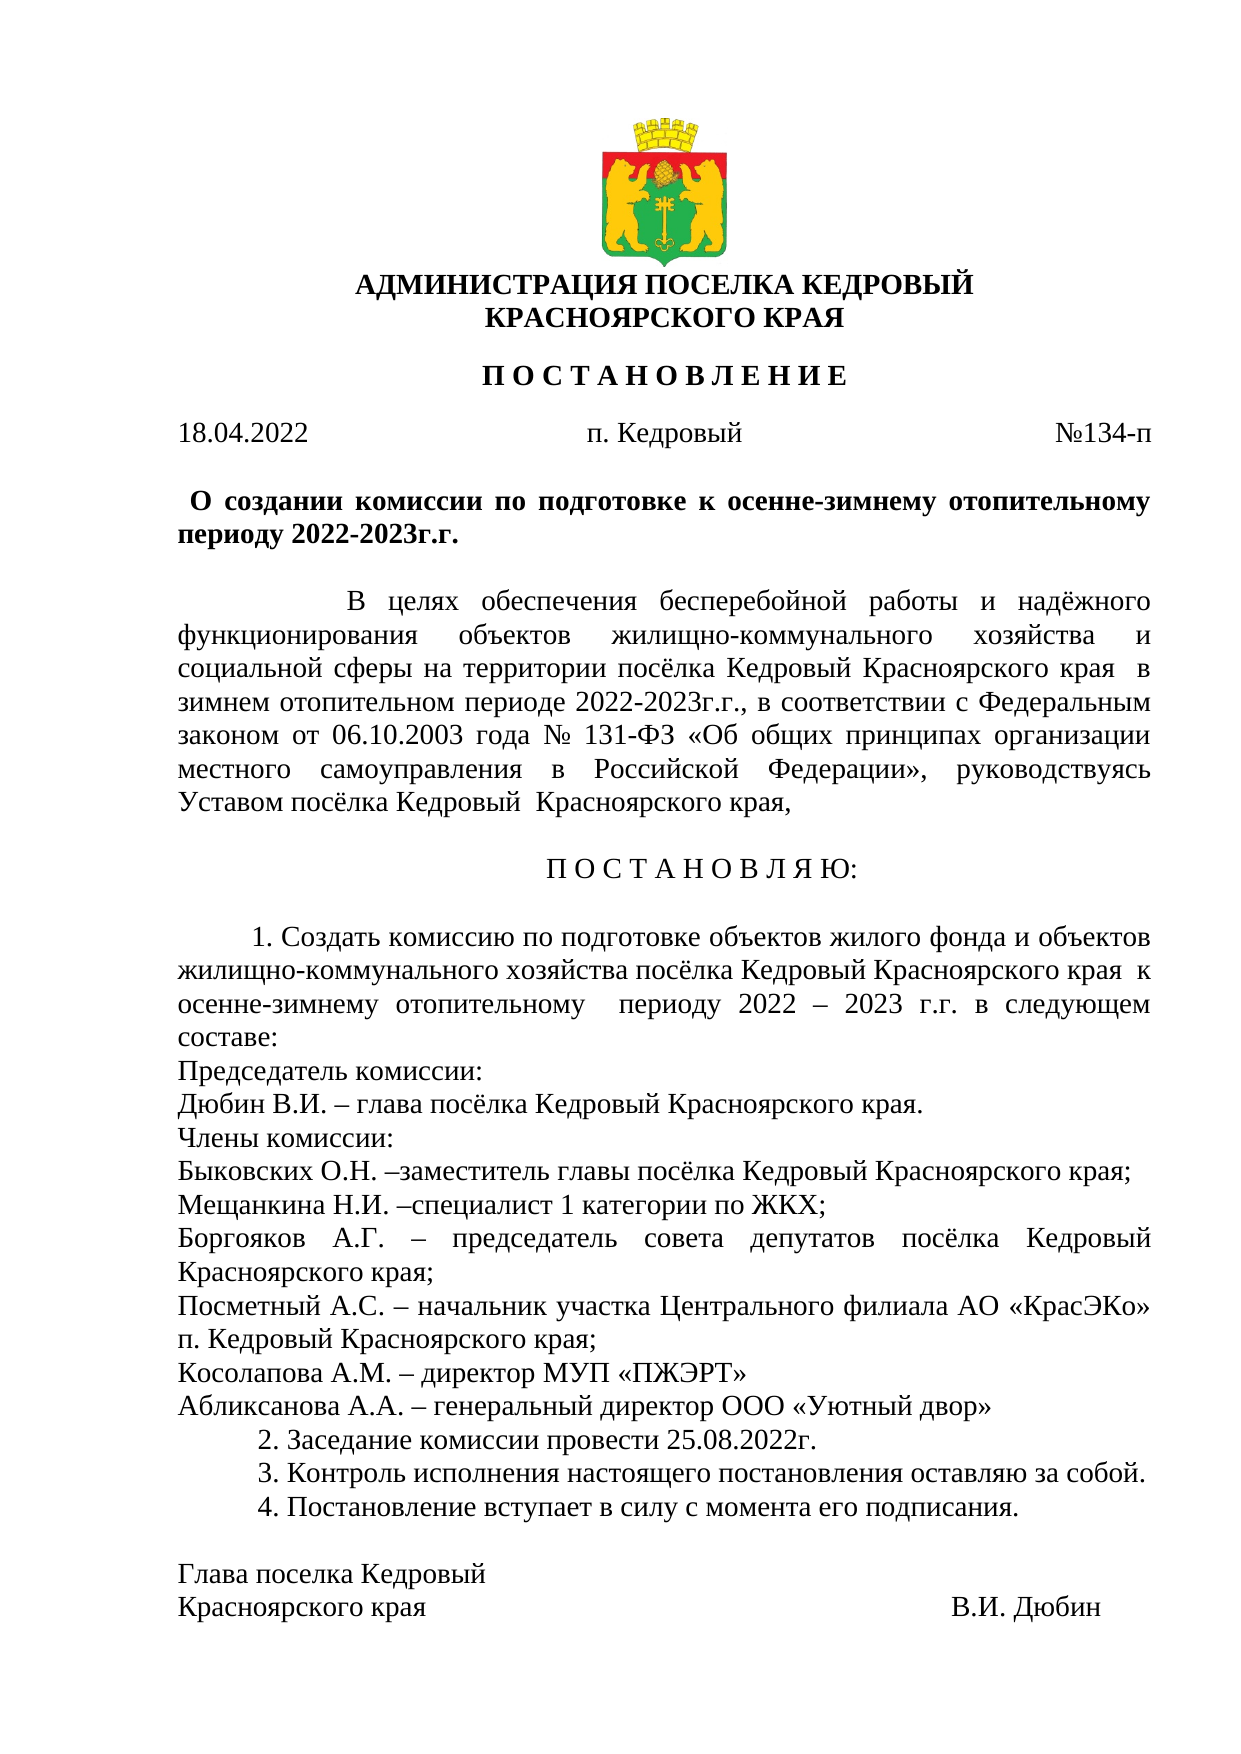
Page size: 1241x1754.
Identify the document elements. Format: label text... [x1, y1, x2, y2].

picture [601, 118, 728, 267]
text 3. Контроль исполнения настоящего постановления оставляю за собой. [177, 1455, 1152, 1489]
text 4. Постановление вступает в силу с момента его подписания. [177, 1489, 1152, 1522]
text Посметный А.С. – начальник участка Центрального филиала АО «КрасЭКо» п. Кедровый Красноярского края; [177, 1288, 1152, 1355]
text Дюбин В.И. – глава посёлка Кедровый Красноярского края. [177, 1086, 1152, 1120]
text П О С Т А Н О В Л Я Ю: [177, 852, 1152, 885]
text О создании комиссии по подготовке к осенне-зимнему отопительному периоду 2022-2023г.г. [177, 483, 1152, 550]
text П О С Т А Н О В Л Е Н И Е [177, 358, 1152, 391]
text Мещанкина Н.И. –специалист 1 категории по ЖКХ; [177, 1187, 1152, 1221]
table_header 18.04.2022 [166, 416, 498, 449]
text Косолапова А.М. – директор МУП «ПЖЭРТ» [177, 1355, 1152, 1388]
text Боргояков А.Г. – председатель совета депутатов посёлка Кедровый Красноярского края; [177, 1221, 1152, 1288]
text Абликсанова А.А. – генеральный директор ООО «Уютный двор» [177, 1388, 1152, 1422]
text Председатель комиссии: [177, 1053, 1152, 1086]
table_header п. Кедровый [498, 416, 831, 449]
text АДМИНИСТРАЦИЯ ПОСЕЛКА КЕДРОВЫЙ КРАСНОЯРСКОГО КРАЯ [177, 267, 1152, 334]
text Красноярского края В.И. Дюбин [177, 1589, 1152, 1623]
text 2. Заседание комиссии провести 25.08.2022г. [177, 1422, 1152, 1455]
text В целях обеспечения бесперебойной работы и надёжного функционирования объектов жилищно-коммунального хозяйства и социальной сферы на территории посёлка Кедровый Красноярского края в зимнем отопительном периоде 2022-2023г.г., в соответствии с Федеральным законом от 06.10.2003 года № 131-ФЗ «Об общих принципах организации местного самоуправления в Российской Федерации», руководствуясь Уставом посёлка Кедровый Красноярского края, [177, 583, 1152, 818]
table_header №134-п [831, 416, 1163, 449]
text 1. Создать комиссию по подготовке объектов жилого фонда и объектов жилищно-коммунального хозяйства посёлка Кедровый Красноярского края к осенне-зимнему отопительному периоду 2022 – 2023 г.г. в следующем составе: [177, 919, 1152, 1053]
text Члены комиссии: [177, 1120, 1152, 1153]
text Глава поселка Кедровый [177, 1556, 1152, 1589]
text Быковских О.Н. –заместитель главы посёлка Кедровый Красноярского края; [177, 1153, 1152, 1187]
